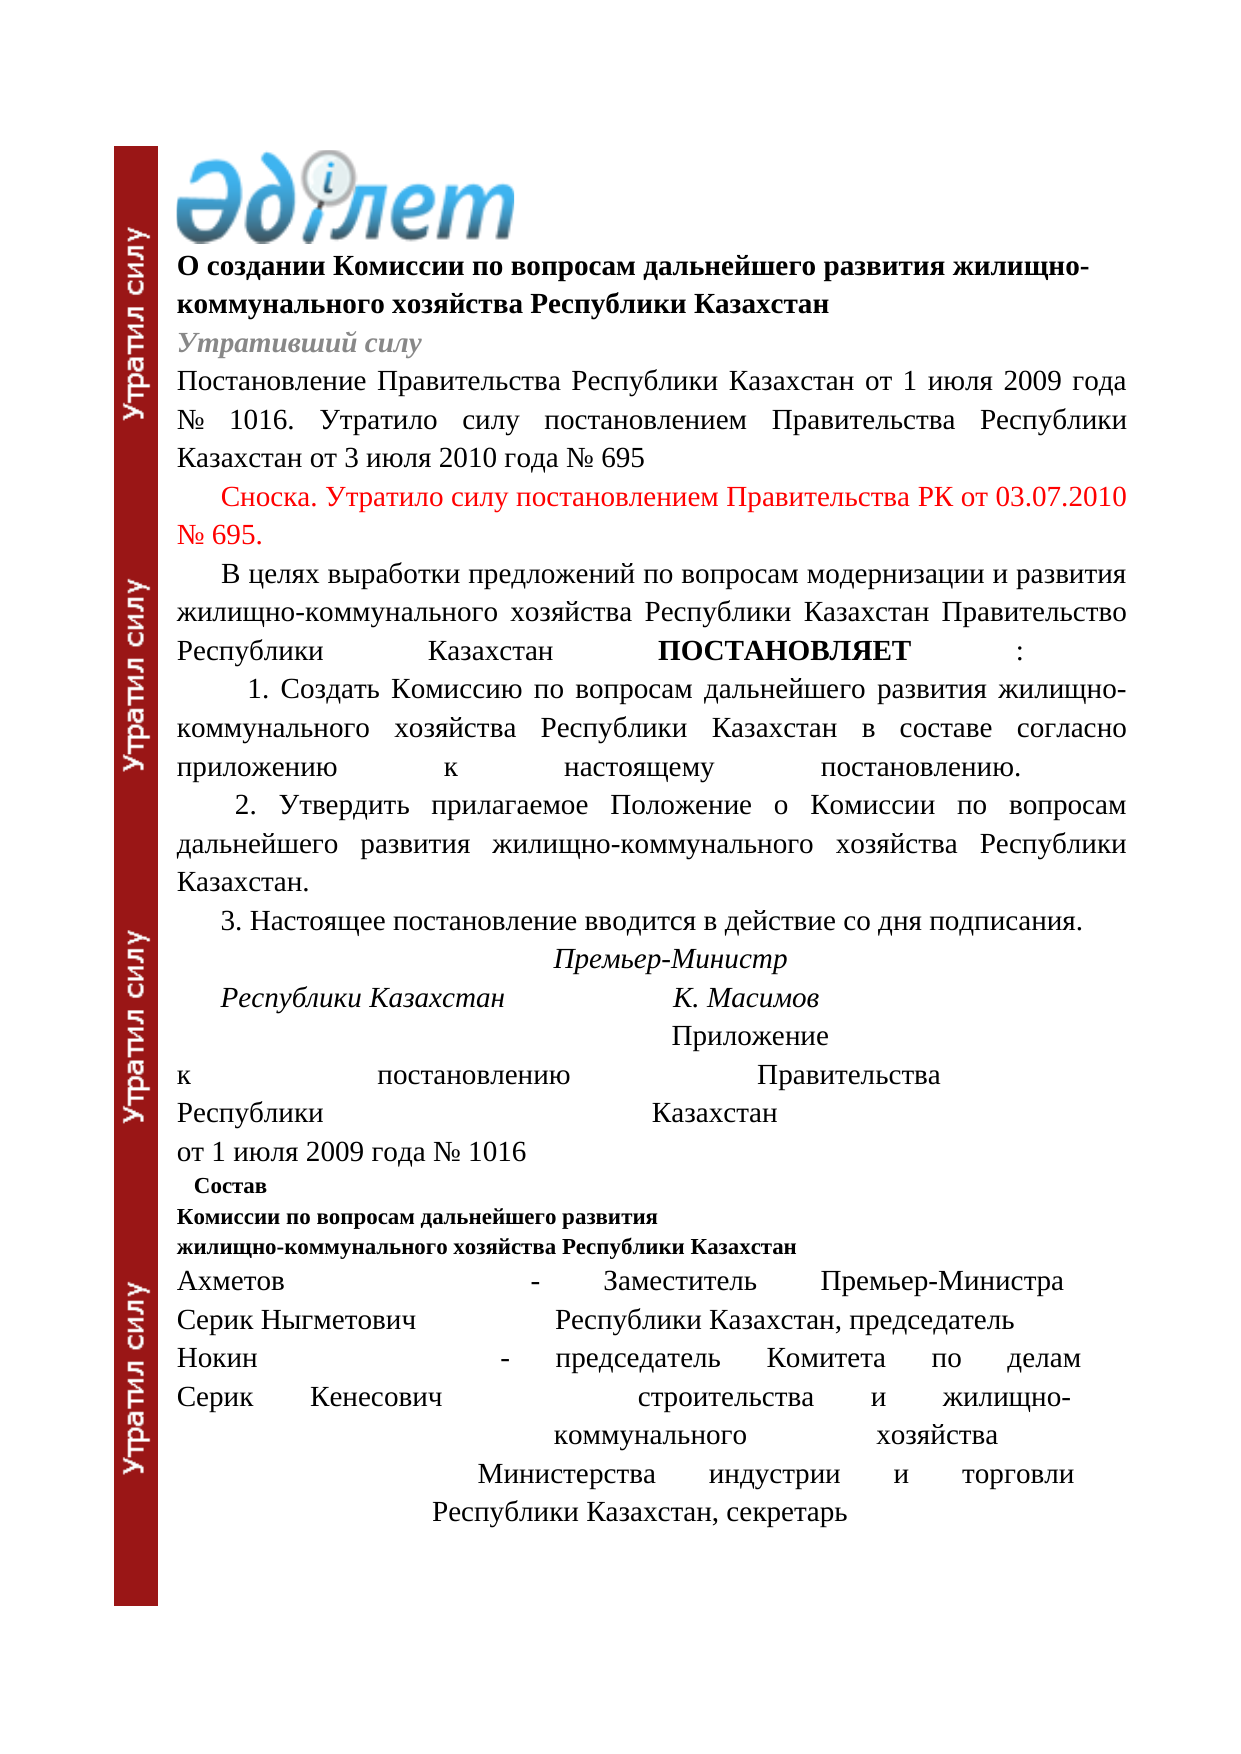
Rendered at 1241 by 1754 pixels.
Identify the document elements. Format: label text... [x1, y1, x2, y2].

text Состав Комиссии по вопросам дальнейшего развития жилищно-коммунального хозяйства Республики Казахстан [112, 1173, 1128, 1259]
picture [114, 551, 158, 556]
picture [176, 150, 515, 244]
text Премьер-Министр Республики Казахстан К. Масимов [112, 941, 1128, 1013]
text Приложение к постановлению Правительства Республики Казахстан от 1 июля 2009 года № 1016 [112, 1018, 1128, 1168]
text Сноска. Утратило силу постановлением Правительства РК от 03.07.2010 № 695. [112, 479, 1128, 551]
picture [114, 1259, 158, 1263]
picture [114, 936, 158, 941]
text Ахметов - Заместитель Премьер-Министра Серик Ныгметович Республики Казахстан, председатель [112, 1263, 1128, 1335]
text Постановление Правительства Республики Казахстан от 1 июля 2009 года № 1016. Утратило силу постановлением Правительства Республики Казахстан от 3 июля 2010 года № 695 [112, 363, 1128, 474]
picture [114, 320, 158, 325]
text О создании Комиссии по вопросам дальнейшего развития жилищно-коммунального хозяйства Республики Казахстан [112, 248, 1128, 320]
text Нокин - председатель Комитета по делам Серик Кенесович строительства и жилищно- коммунального хозяйства Министерства индустрии и торговли Республики Казахстан, секретарь [112, 1340, 1128, 1528]
picture [114, 474, 158, 479]
text В целях выработки предложений по вопросам модернизации и развития жилищно-коммунального хозяйства Республики Казахстан Правительство Республики Казахстан ПОСТАНОВЛЯЕТ : 1. Создать Комиссию по вопросам дальнейшего развития жилищно-коммунального хозяйства Республики Казахстан в составе согласно приложению к настоящему постановлению. 2. Утвердить прилагаемое Положение о Комиссии по вопросам дальнейшего развития жилищно-коммунального хозяйства Республики Казахстан. 3. Настоящее постановление вводится в действие со дня подписания. [112, 556, 1128, 936]
picture [114, 1013, 158, 1018]
picture [114, 146, 158, 248]
picture [114, 1528, 158, 1606]
picture [114, 358, 158, 363]
text Утративший силу [112, 325, 1128, 358]
picture [114, 1335, 158, 1340]
picture [114, 1168, 158, 1173]
